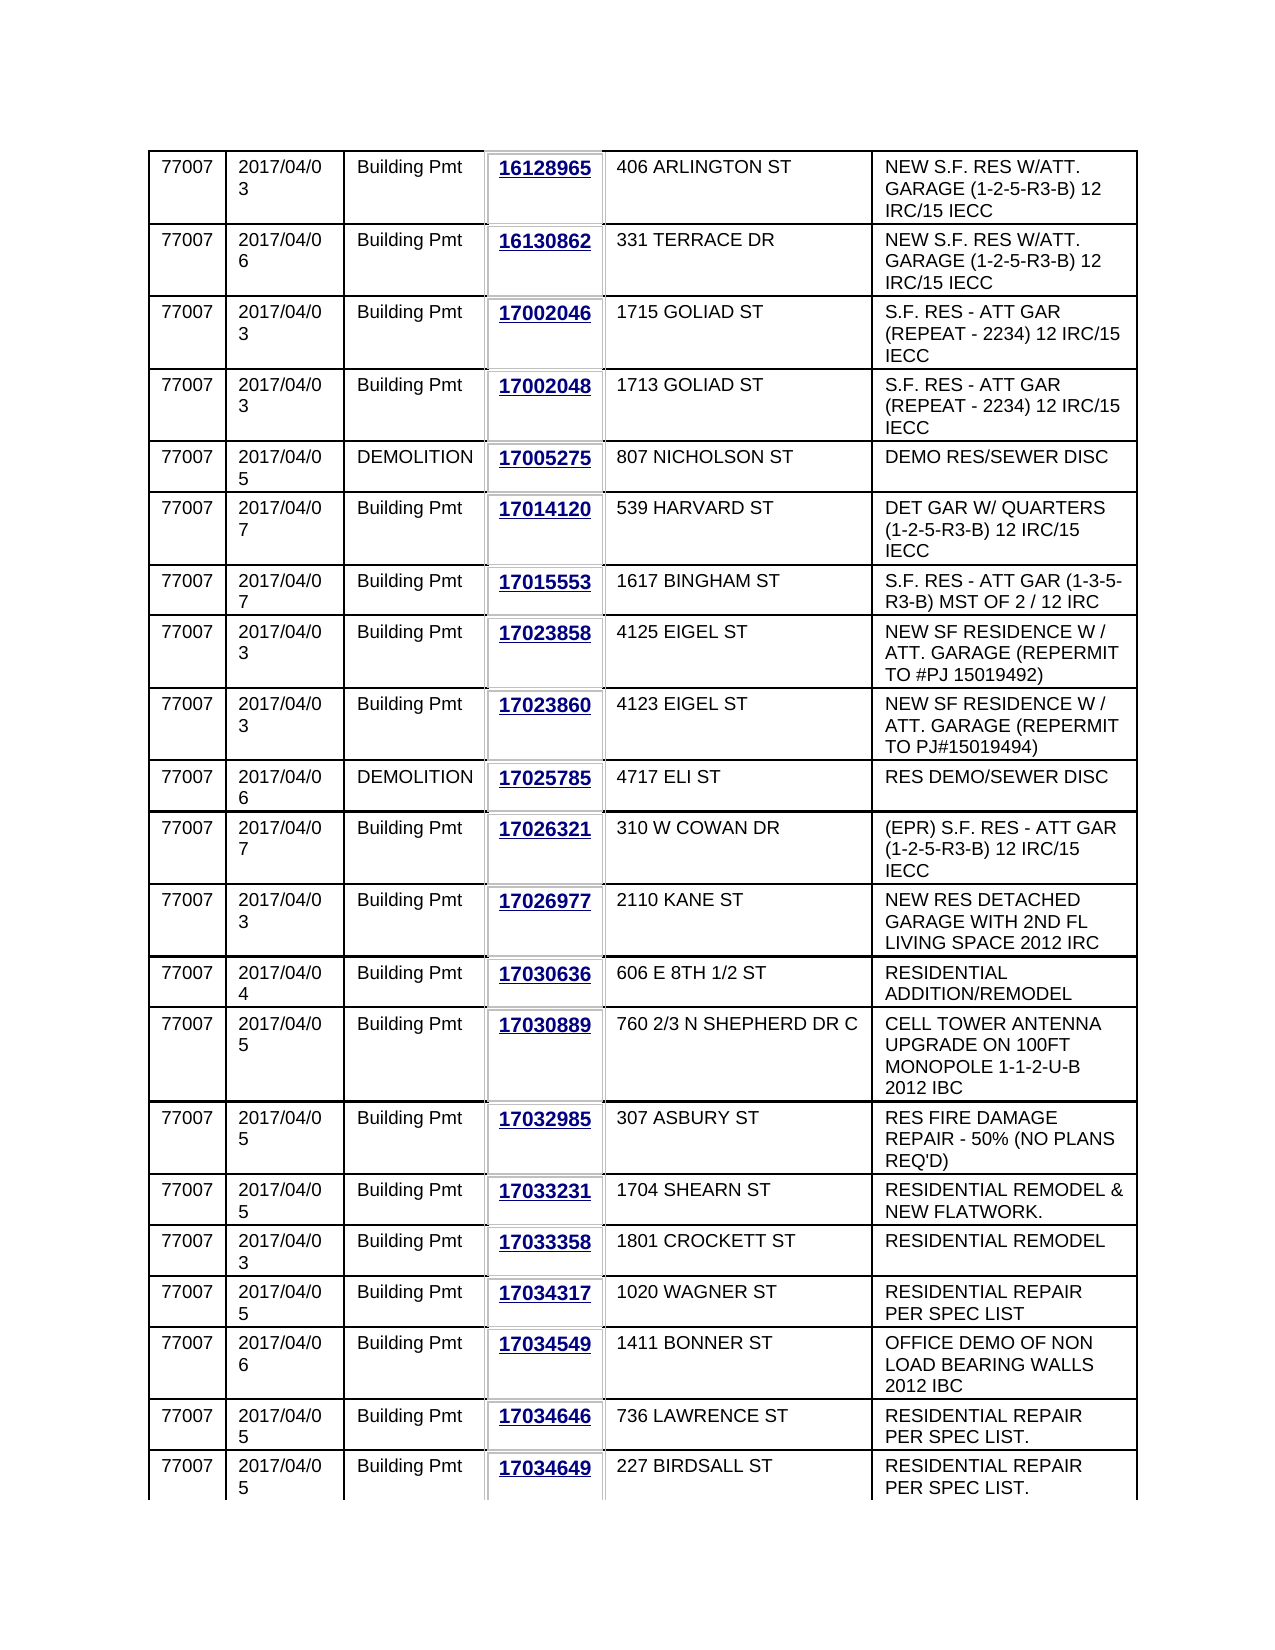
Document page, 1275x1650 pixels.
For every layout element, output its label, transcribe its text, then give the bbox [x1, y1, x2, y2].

table_cell 2017/04/03 [227, 689, 343, 759]
table_cell Building Pmt [345, 493, 484, 563]
table_cell Building Pmt [345, 225, 484, 295]
table_cell 16128965 [489, 155, 602, 222]
table_cell Building Pmt [345, 1328, 484, 1398]
table_cell 17026321 [489, 815, 602, 883]
table_cell 331 TERRACE DR [606, 225, 871, 295]
table_cell RESIDENTIAL REPAIR PER SPEC LIST. [873, 1451, 1136, 1500]
table_cell RESIDENTIAL REPAIR PER SPEC LIST [873, 1277, 1136, 1326]
table_cell 2017/04/06 [227, 761, 343, 810]
table_cell 4125 EIGEL ST [606, 616, 871, 687]
table_cell Building Pmt [345, 616, 484, 687]
table_cell 77007 [150, 885, 225, 955]
table_cell 2017/04/06 [227, 1328, 343, 1398]
table_cell RESIDENTIAL REMODEL [873, 1226, 1136, 1275]
table_cell 77007 [150, 813, 225, 883]
table_cell 2017/04/05 [227, 1103, 343, 1173]
table_cell 17015553 [489, 568, 602, 614]
table_cell 2017/04/07 [227, 813, 343, 883]
table_cell Building Pmt [345, 566, 484, 614]
table_cell Building Pmt [345, 297, 484, 367]
table_cell 2017/04/05 [227, 1451, 343, 1500]
table_cell 736 LAWRENCE ST [606, 1400, 871, 1449]
table_cell Building Pmt [345, 885, 484, 955]
table_cell 2017/04/03 [227, 885, 343, 955]
table_cell 1617 BINGHAM ST [606, 566, 871, 614]
table_cell 17030636 [489, 960, 602, 1006]
table_cell 77007 [150, 1175, 225, 1224]
table_cell 2017/04/05 [227, 1175, 343, 1224]
table_cell 539 HARVARD ST [606, 493, 871, 563]
table_cell NEW RES DETACHED GARAGE WITH 2ND FL LIVING SPACE 2012 IRC [873, 885, 1136, 955]
table_cell 77007 [150, 493, 225, 563]
table_cell S.F. RES - ATT GAR (REPEAT - 2234) 12 IRC/15 IECC [873, 370, 1136, 440]
table_cell Building Pmt [345, 1103, 484, 1173]
table_cell 2017/04/03 [227, 616, 343, 687]
table_cell 77007 [150, 1103, 225, 1173]
table_cell Building Pmt [345, 1175, 484, 1224]
table_cell 2017/04/06 [227, 225, 343, 295]
table_cell 17023860 [489, 692, 602, 759]
table_cell 77007 [150, 297, 225, 367]
table_cell 760 2/3 N SHEPHERD DR C [606, 1008, 871, 1100]
table_cell 17033358 [489, 1228, 602, 1275]
table_cell 17032985 [489, 1105, 602, 1173]
table_cell 17026977 [489, 888, 602, 955]
table_cell Building Pmt [345, 370, 484, 440]
table_cell DEMO RES/SEWER DISC [873, 442, 1136, 491]
table_cell 77007 [150, 152, 225, 222]
table_cell 77007 [150, 566, 225, 614]
table_cell 227 BIRDSALL ST [606, 1451, 871, 1500]
table_cell 17033231 [489, 1178, 602, 1224]
table_cell Building Pmt [345, 813, 484, 883]
table_cell 4123 EIGEL ST [606, 689, 871, 759]
table_cell 2017/04/03 [227, 370, 343, 440]
table_cell RES FIRE DAMAGE REPAIR - 50% (NO PLANS REQ'D) [873, 1103, 1136, 1173]
table_cell Building Pmt [345, 1451, 484, 1500]
table_cell 1411 BONNER ST [606, 1328, 871, 1398]
table_cell 16130862 [489, 227, 602, 295]
table_cell Building Pmt [345, 1226, 484, 1275]
table_cell 2017/04/03 [227, 1226, 343, 1275]
table_cell (EPR) S.F. RES - ATT GAR (1-2-5-R3-B) 12 IRC/15 IECC [873, 813, 1136, 883]
table_cell 77007 [150, 1277, 225, 1326]
table_cell 807 NICHOLSON ST [606, 442, 871, 491]
table_cell 17034317 [489, 1280, 602, 1326]
table_cell 1704 SHEARN ST [606, 1175, 871, 1224]
table_cell 310 W COWAN DR [606, 813, 871, 883]
table_cell Building Pmt [345, 958, 484, 1006]
table_cell 307 ASBURY ST [606, 1103, 871, 1173]
table_cell 406 ARLINGTON ST [606, 152, 871, 222]
table_cell 17034549 [489, 1330, 602, 1398]
table_cell 2017/04/05 [227, 442, 343, 491]
table_cell OFFICE DEMO OF NON LOAD BEARING WALLS 2012 IBC [873, 1328, 1136, 1398]
table_cell Building Pmt [345, 1277, 484, 1326]
table_cell NEW SF RESIDENCE W / ATT. GARAGE (REPERMIT TO #PJ 15019492) [873, 616, 1136, 687]
table_cell 77007 [150, 1451, 225, 1500]
table_cell 1801 CROCKETT ST [606, 1226, 871, 1275]
table_cell 4717 ELI ST [606, 761, 871, 810]
table_cell 77007 [150, 1400, 225, 1449]
table_cell DEMOLITION [345, 761, 484, 810]
table_cell 77007 [150, 958, 225, 1006]
table_cell RES DEMO/SEWER DISC [873, 761, 1136, 810]
table_cell DET GAR W/ QUARTERS (1-2-5-R3-B) 12 IRC/15 IECC [873, 493, 1136, 563]
table_cell 2017/04/07 [227, 566, 343, 614]
table_cell 17005275 [489, 445, 602, 491]
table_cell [873, 152, 1136, 222]
table_cell S.F. RES - ATT GAR (1-3-5-R3-B) MST OF 2 / 12 IRC [873, 566, 1136, 614]
table_cell 77007 [150, 370, 225, 440]
table_cell 1713 GOLIAD ST [606, 370, 871, 440]
table_cell 17025785 [489, 764, 602, 810]
table_cell DEMOLITION [345, 442, 484, 491]
table_cell 17023858 [489, 619, 602, 687]
table_cell 17034649 [489, 1454, 602, 1500]
table_cell Building Pmt [345, 689, 484, 759]
table_cell 2017/04/05 [227, 1400, 343, 1449]
table_cell 77007 [150, 442, 225, 491]
table_cell Building Pmt [345, 152, 484, 222]
table_cell 77007 [150, 1226, 225, 1275]
table_cell RESIDENTIAL REMODEL & NEW FLATWORK. [873, 1175, 1136, 1224]
table_cell 2017/04/03 [227, 297, 343, 367]
table_cell RESIDENTIAL ADDITION/REMODEL [873, 958, 1136, 1006]
table_cell 1715 GOLIAD ST [606, 297, 871, 367]
table_cell 17014120 [489, 496, 602, 563]
table_cell 2017/04/07 [227, 493, 343, 563]
table_cell 2017/04/05 [227, 1008, 343, 1100]
table_cell S.F. RES - ATT GAR (REPEAT - 2234) 12 IRC/15 IECC [873, 297, 1136, 367]
table_cell Building Pmt [345, 1008, 484, 1100]
table_cell NEW SF RESIDENCE W / ATT. GARAGE (REPERMIT TO PJ#15019494) [873, 689, 1136, 759]
table_cell 17002048 [489, 372, 602, 440]
table_cell CELL TOWER ANTENNA UPGRADE ON 100FT MONOPOLE 1-1-2-U-B 2012 IBC [873, 1008, 1136, 1100]
table_cell 17030889 [489, 1011, 602, 1100]
table_cell 2017/04/04 [227, 958, 343, 1006]
table_cell 77007 [150, 761, 225, 810]
table_cell 77007 [150, 689, 225, 759]
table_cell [873, 225, 1136, 295]
table_cell 2110 KANE ST [606, 885, 871, 955]
table_cell 17034646 [489, 1403, 602, 1449]
table_cell 77007 [150, 1328, 225, 1398]
table_cell 606 E 8TH 1/2 ST [606, 958, 871, 1006]
table_cell 17002046 [489, 300, 602, 367]
table_cell Building Pmt [345, 1400, 484, 1449]
table_cell 1020 WAGNER ST [606, 1277, 871, 1326]
table_cell RESIDENTIAL REPAIR PER SPEC LIST. [873, 1400, 1136, 1449]
table_cell 77007 [150, 1008, 225, 1100]
table_cell 77007 [150, 225, 225, 295]
table_cell 77007 [150, 616, 225, 687]
table_cell 2017/04/05 [227, 1277, 343, 1326]
table_cell 2017/04/03 [227, 152, 343, 222]
